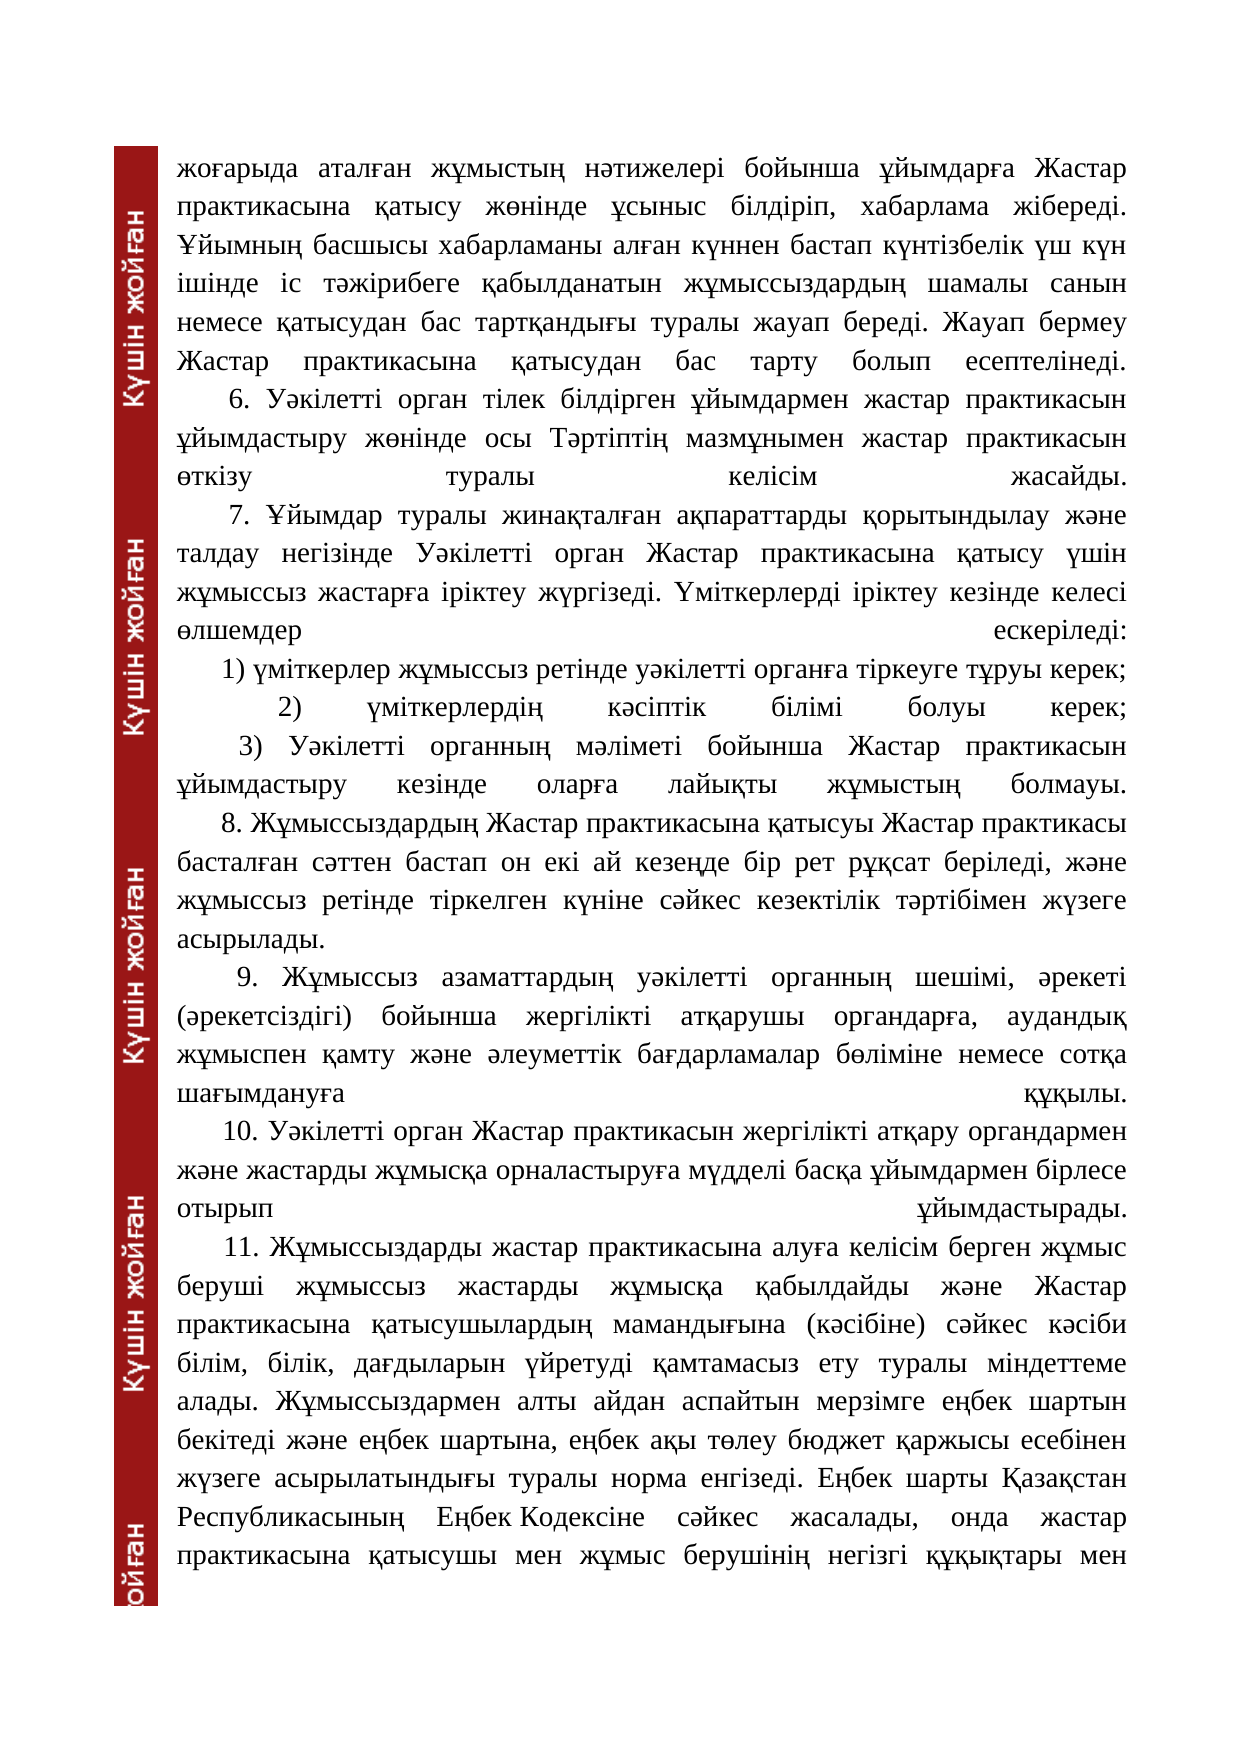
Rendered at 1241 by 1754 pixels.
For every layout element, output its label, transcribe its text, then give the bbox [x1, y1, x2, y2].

picture [114, 146, 158, 150]
picture [114, 1571, 158, 1606]
